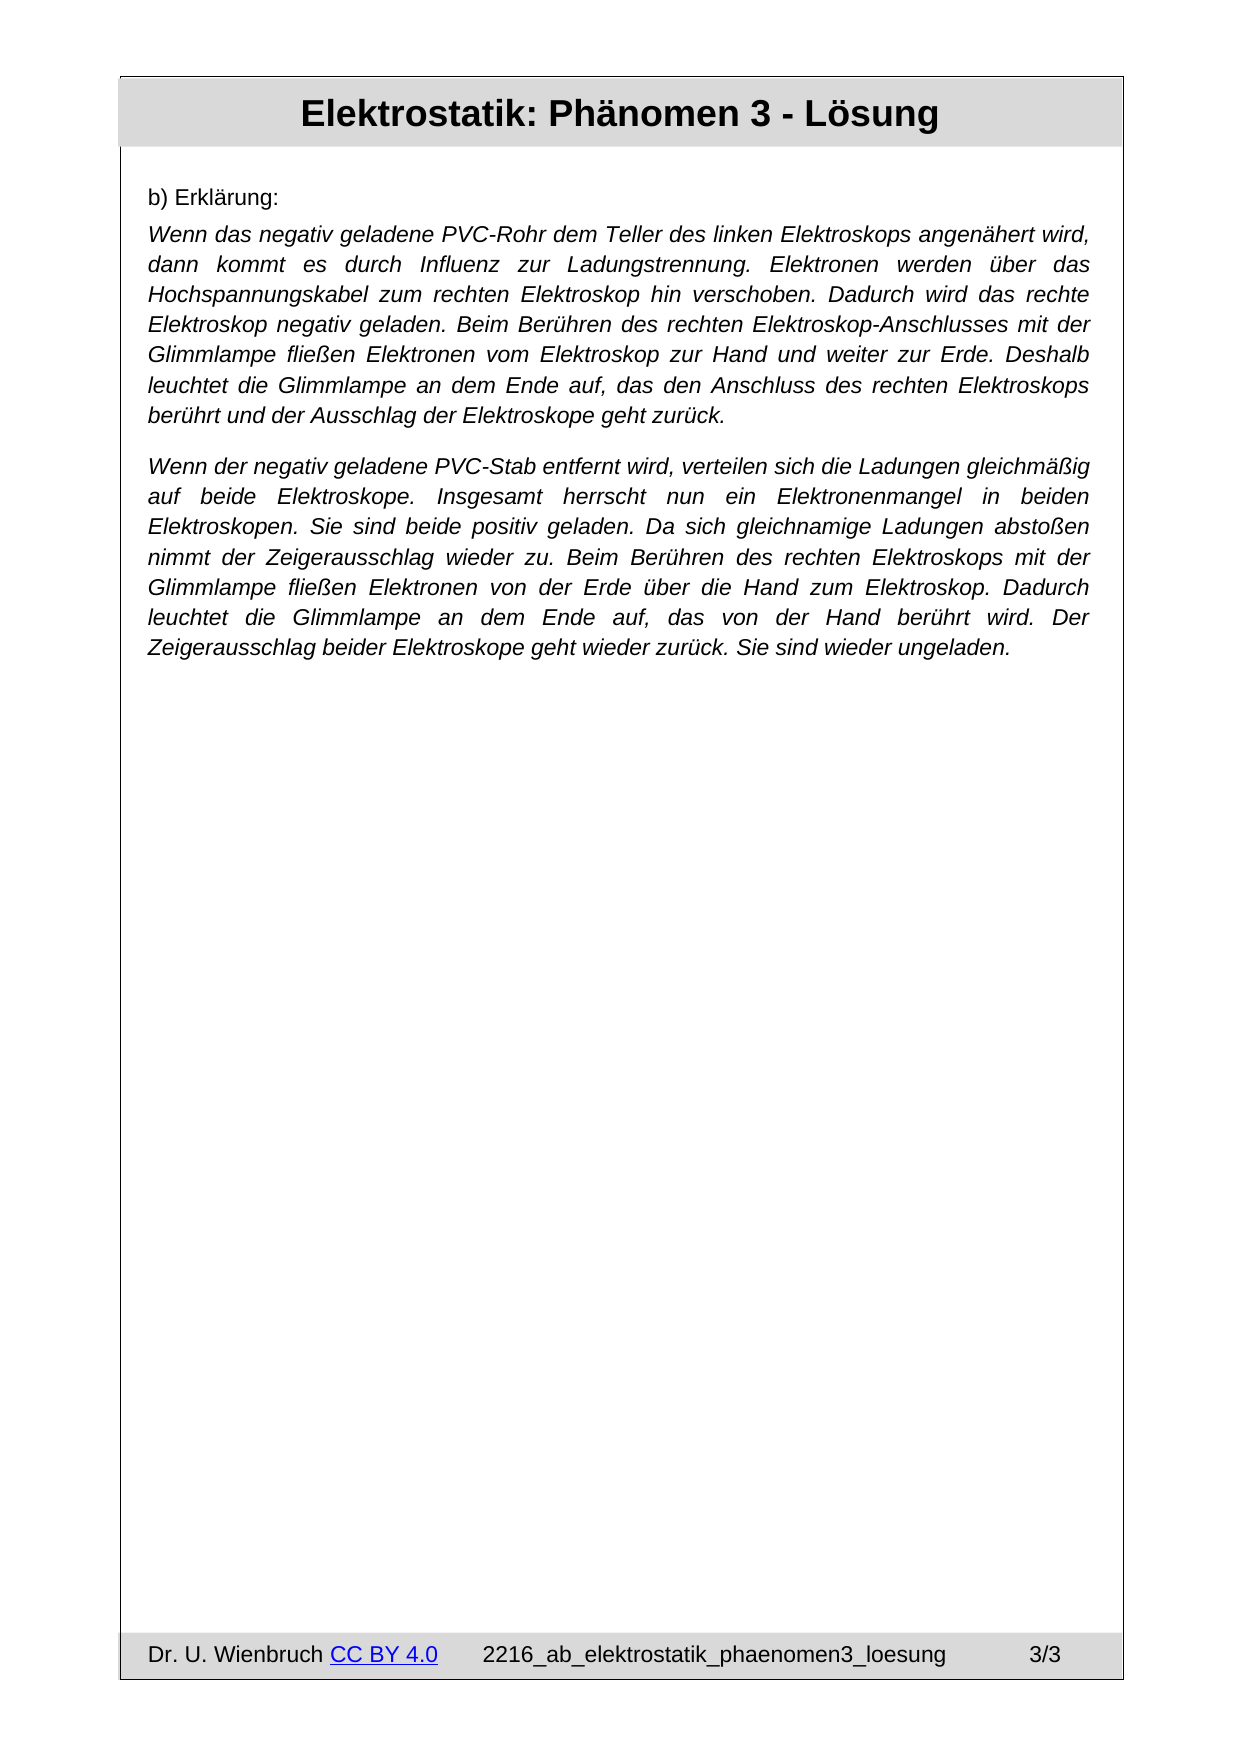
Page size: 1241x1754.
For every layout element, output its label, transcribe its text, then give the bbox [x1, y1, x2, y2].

text b) Erklärung: [148, 184, 1093, 210]
text Wenn der negativ geladene PVC-Stab entfernt wird, verteilen sich die Ladungen gleichmäßig auf beide Elektroskope. Insgesamt herrscht nun ein Elektronenmangel in beiden Elektroskopen. Sie sind beide positiv geladen. Da sich gleichnamige Ladungen abstoßen nimmt der Zeigerausschlag wieder zu. Beim Berühren des rechten Elektroskops mit der Glimmlampe fließen Elektronen von der Erde über die Hand zum Elektroskop. Dadurch leuchtet die Glimmlampe an dem Ende auf, das von der Hand berührt wird. Der Zeigerausschlag beider Elektroskope geht wieder zurück. Sie sind wieder ungeladen. [148, 453, 1093, 660]
text Wenn das negativ geladene PVC-Rohr dem Teller des linken Elektroskops angenähert wird, dann kommt es durch Influenz zur Ladungstrennung. Elektronen werden über das Hochspannungskabel zum rechten Elektroskop hin verschoben. Dadurch wird das rechte Elektroskop negativ geladen. Beim Berühren des rechten Elektroskop-Anschlusses mit der Glimmlampe fließen Elektronen vom Elektroskop zur Hand und weiter zur Erde. Deshalb leuchtet die Glimmlampe an dem Ende auf, das den Anschluss des rechten Elektroskops berührt und der Ausschlag der Elektroskope geht zurück. [148, 221, 1093, 428]
